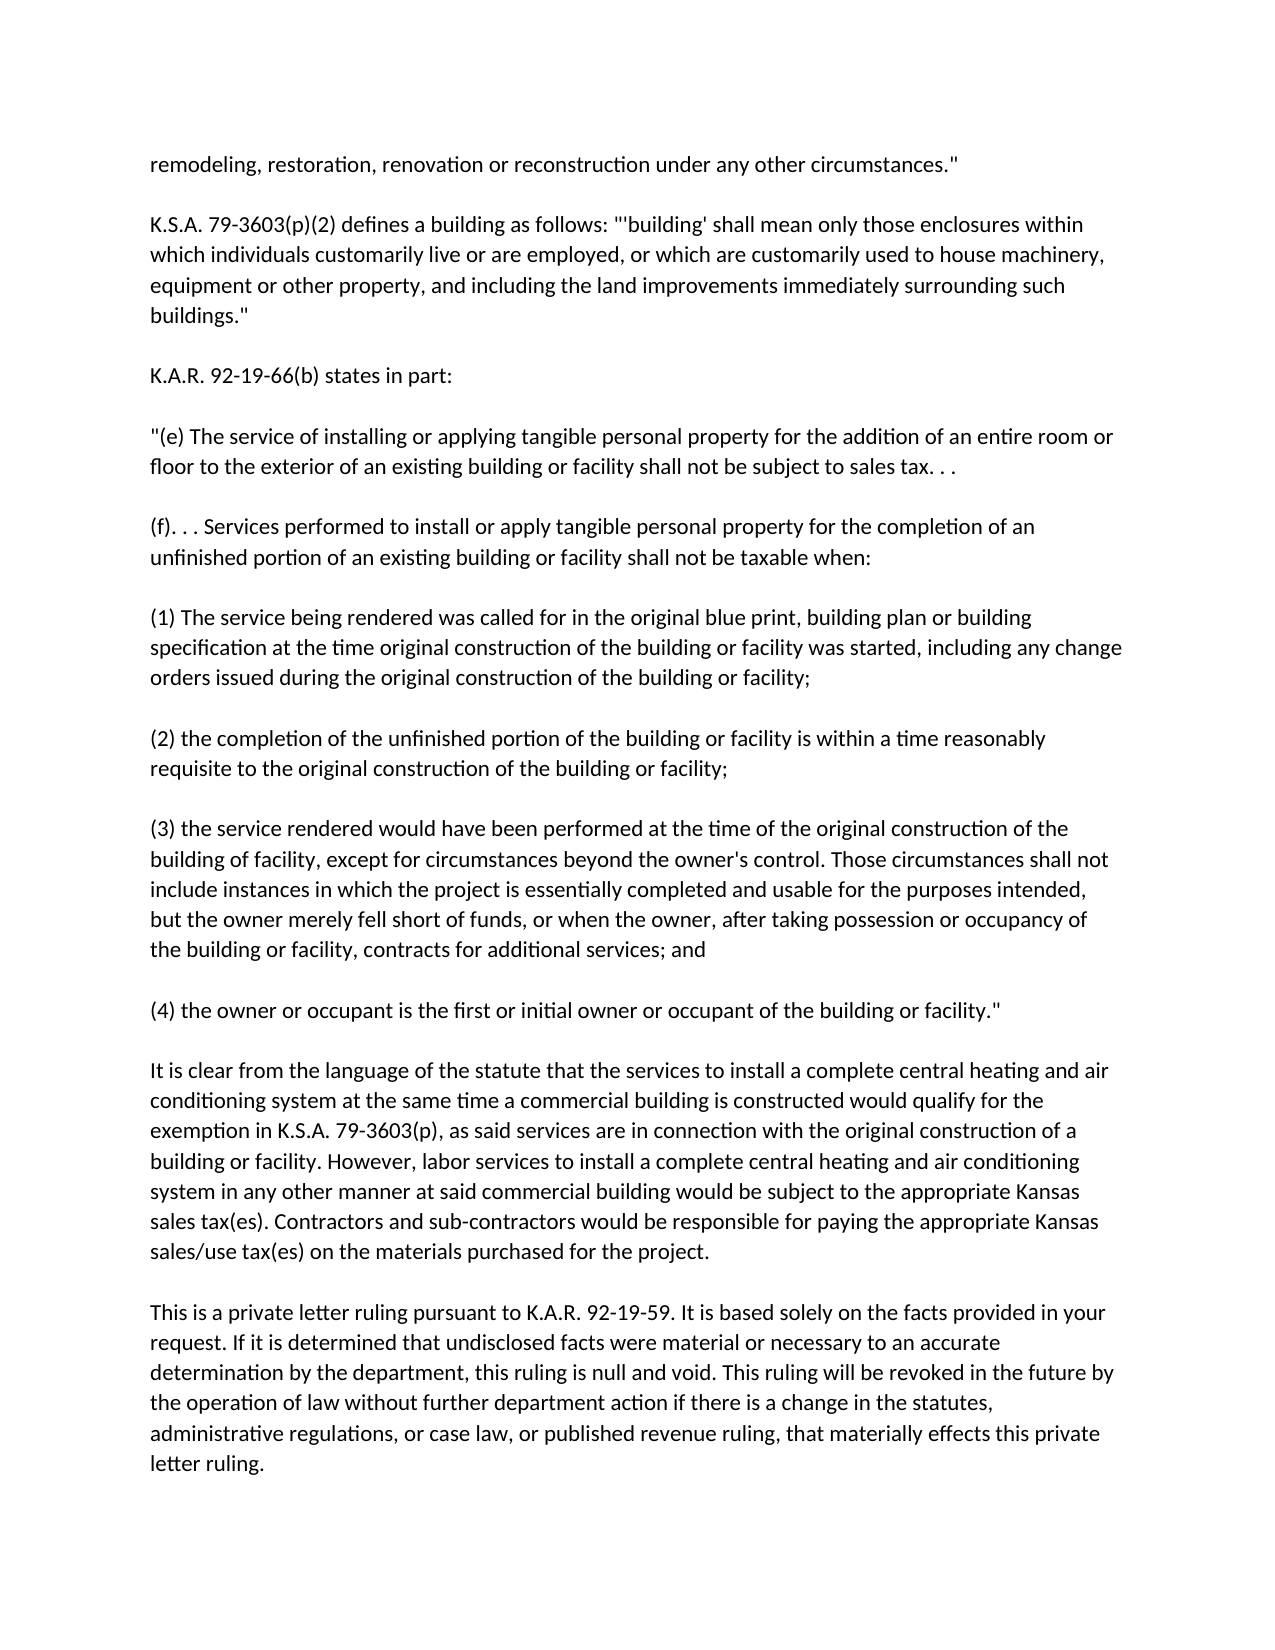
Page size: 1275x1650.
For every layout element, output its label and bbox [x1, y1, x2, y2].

text [150, 150, 1125, 1477]
